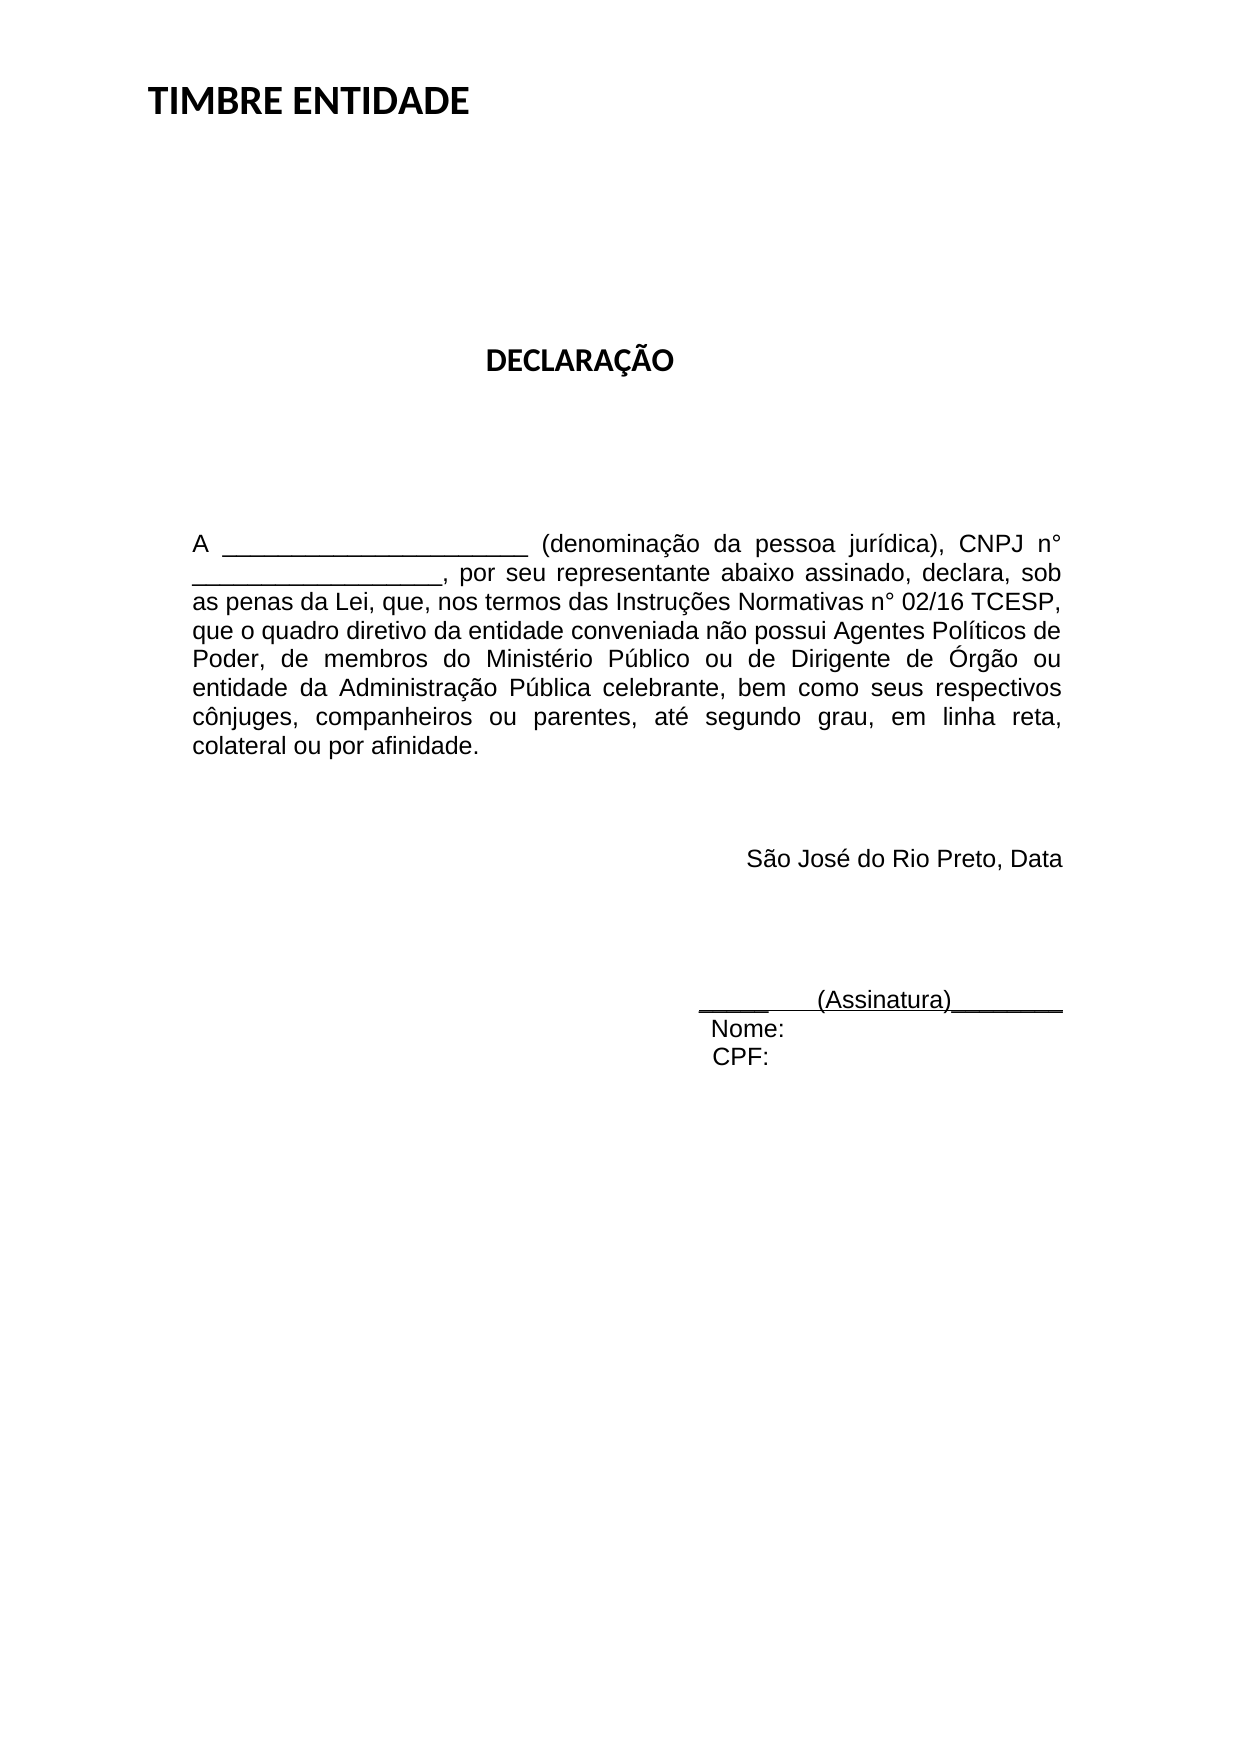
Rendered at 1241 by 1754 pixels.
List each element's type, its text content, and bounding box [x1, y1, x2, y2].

text Nome: [252, 1014, 1063, 1042]
text CPF: [252, 1042, 1063, 1071]
text São José do Rio Preto, Data [252, 843, 1063, 872]
text A ______________________ (denominação da pessoa jurídica), CNPJ n° __________________, por seu representante abaixo assinado, declara, sob as penas da Lei, que, nos termos das Instruções Normativas n° 02/16 TCESP, que o quadro diretivo da entidade conveniada não possui Agentes Políticos de Poder, de membros do Ministério Público ou de Dirigente de Órgão ou entidade da Administração Pública celebrante, bem como seus respectivos cônjuges, companheiros ou parentes, até segundo grau, em linha reta, colateral ou por afinidade. [192, 529, 1063, 759]
text DECLARAÇÃO [252, 338, 1063, 379]
text _____ (Assinatura)________ [252, 985, 1063, 1014]
